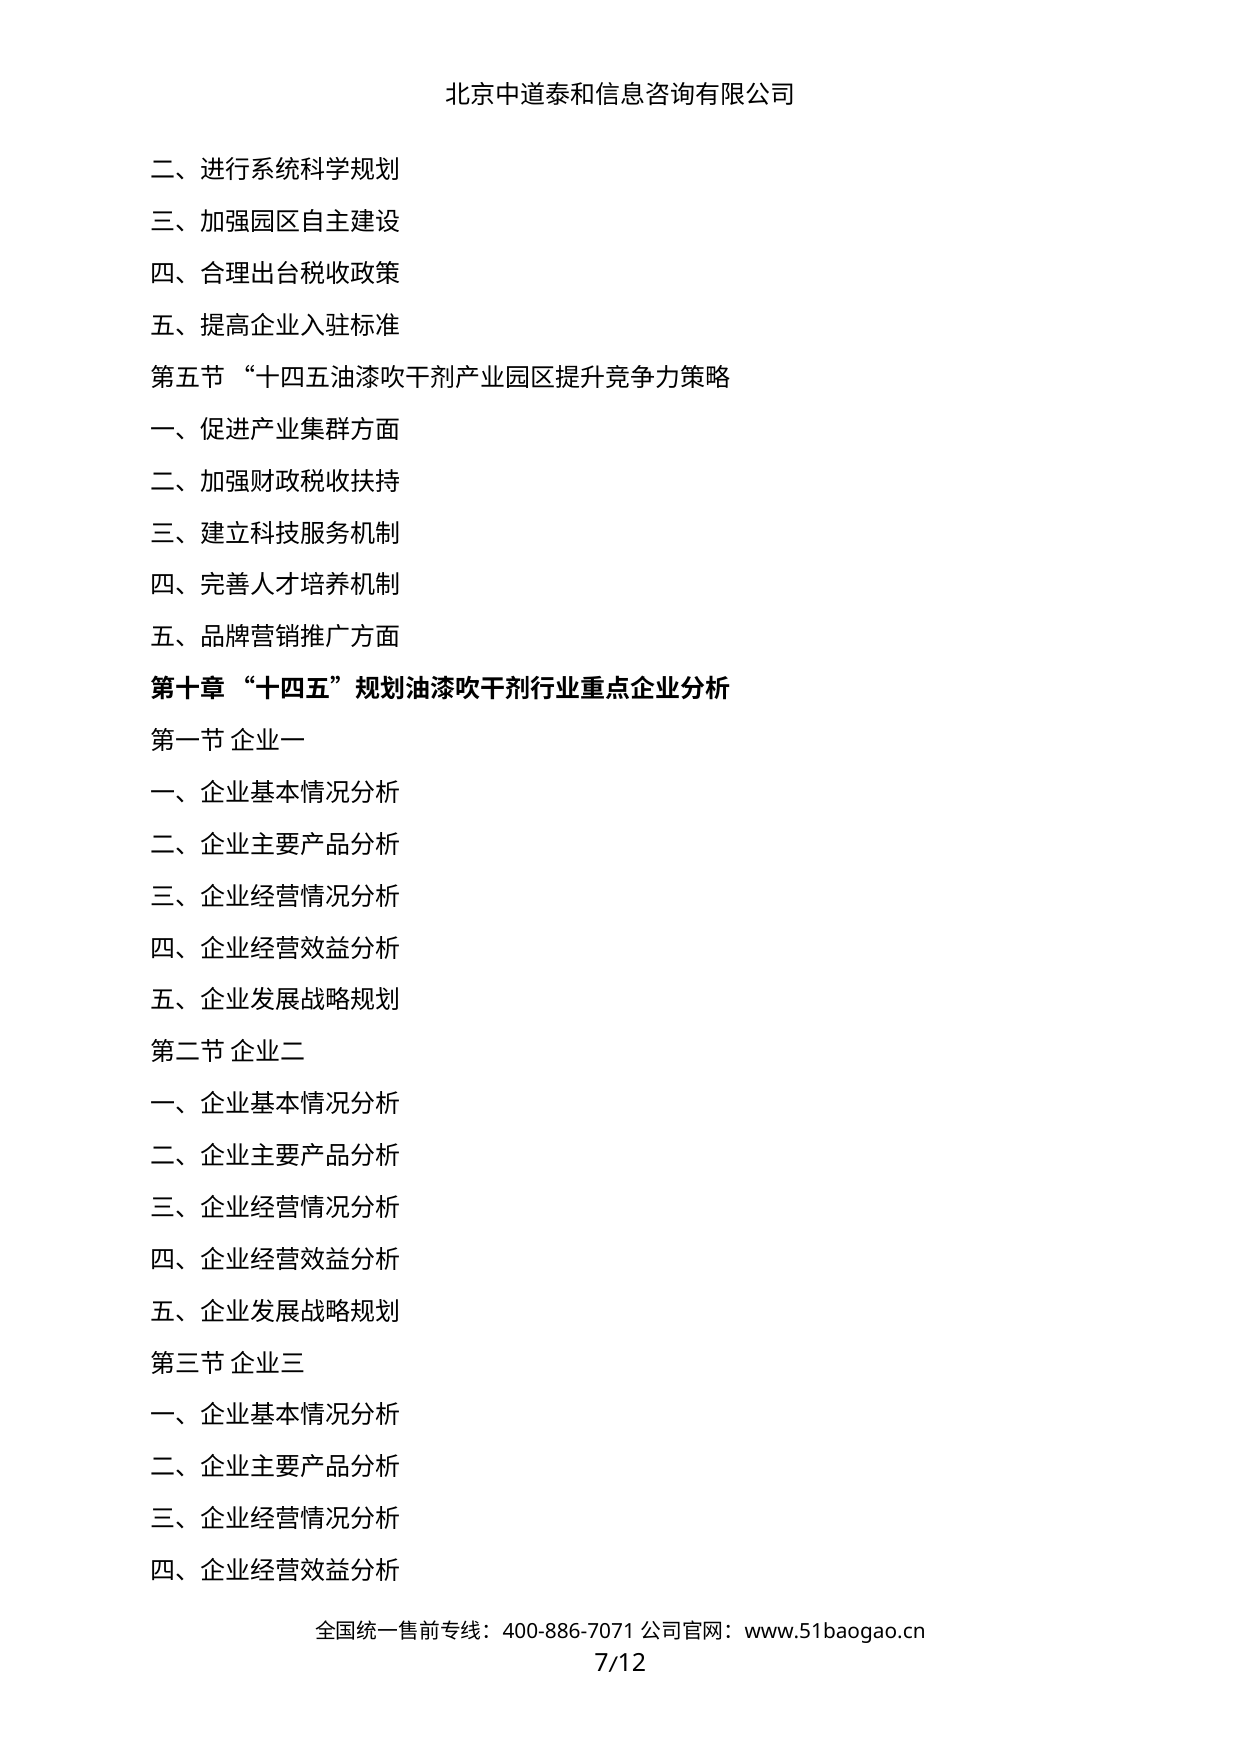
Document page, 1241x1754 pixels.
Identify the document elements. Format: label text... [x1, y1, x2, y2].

text 第十章 “十四五”规划油漆吹干剂行业重点企业分析 [150, 669, 1090, 705]
text 第二节 企业二 [150, 1032, 1090, 1068]
text 四、企业经营效益分析 [150, 1551, 1090, 1587]
text 四、企业经营效益分析 [150, 1239, 1090, 1276]
text 三、企业经营情况分析 [150, 876, 1090, 912]
text 三、企业经营情况分析 [150, 1499, 1090, 1535]
text 四、完善人才培养机制 [150, 565, 1090, 601]
text 三、企业经营情况分析 [150, 1187, 1090, 1224]
text 四、企业经营效益分析 [150, 928, 1090, 964]
text 一、企业基本情况分析 [150, 1084, 1090, 1120]
text 一、企业基本情况分析 [150, 772, 1090, 809]
text 第三节 企业三 [150, 1343, 1090, 1379]
text 五、企业发展战略规划 [150, 980, 1090, 1016]
text 第五节 “十四五油漆吹干剂产业园区提升竞争力策略 [150, 357, 1090, 394]
text 三、加强园区自主建设 [150, 202, 1090, 238]
text 二、加强财政税收扶持 [150, 461, 1090, 497]
text 二、企业主要产品分析 [150, 824, 1090, 861]
text 二、企业主要产品分析 [150, 1136, 1090, 1172]
text 二、进行系统科学规划 [150, 150, 1090, 186]
text 五、企业发展战略规划 [150, 1291, 1090, 1327]
text 五、品牌营销推广方面 [150, 617, 1090, 653]
text 二、企业主要产品分析 [150, 1447, 1090, 1483]
text 一、企业基本情况分析 [150, 1395, 1090, 1431]
text 四、合理出台税收政策 [150, 254, 1090, 290]
text 五、提高企业入驻标准 [150, 306, 1090, 342]
text 三、建立科技服务机制 [150, 513, 1090, 549]
text 一、促进产业集群方面 [150, 409, 1090, 446]
text 第一节 企业一 [150, 721, 1090, 757]
